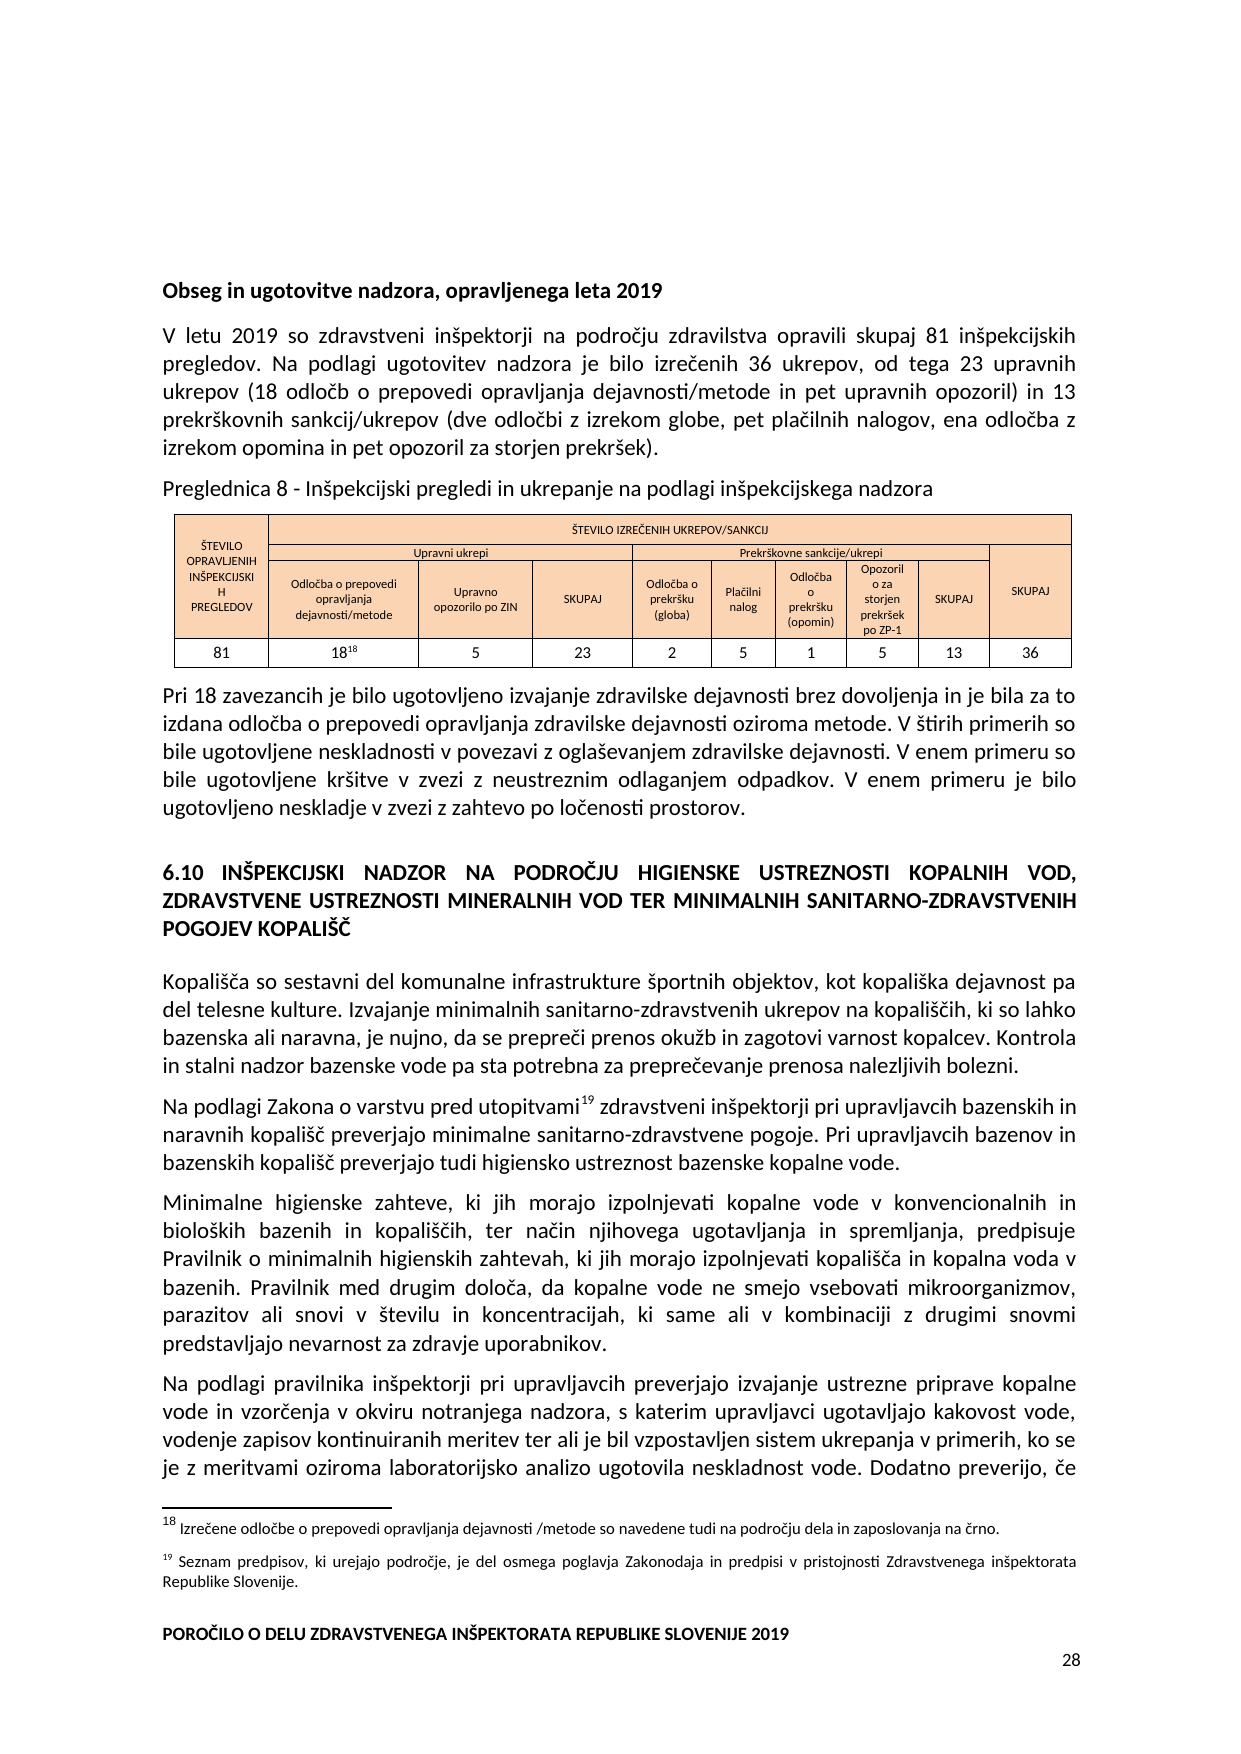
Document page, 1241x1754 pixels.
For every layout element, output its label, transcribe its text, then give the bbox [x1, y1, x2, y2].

table_cell 36 [990, 639, 1071, 667]
table_cell Prekrškovne sankcije/ukrepi [633, 545, 989, 560]
table_cell 5 [847, 639, 918, 667]
table_cell Opozorilo za storjen prekršek po ZP-1 [847, 561, 918, 638]
table_cell 5 [419, 639, 532, 667]
table_header ŠTEVILO IZREČENIH UKREPOV/SANKCIJ [269, 515, 1071, 544]
text Pri 18 zavezancih je bilo ugotovljeno izvajanje zdravilske dejavnosti brez dovoljenja in je bila za to izdana odločba o prepovedi opravljanja zdravilske dejavnosti oziroma metode. V štirih primerih so bile ugotovljene neskladnosti v povezavi z oglaševanjem zdravilske dejavnosti. V enem primeru so bile ugotovljene kršitve v zvezi z neustreznim odlaganjem odpadkov. V enem primeru je bilo ugotovljeno neskladje v zvezi z zahtevo po ločenosti prostorov. [162, 681, 1078, 821]
subtitle INŠPEKCIJSKI NADZOR NA PODROČJU HIGIENSKE USTREZNOSTI KOPALNIH VOD, ZDRAVSTVENE USTREZNOSTI MINERALNIH VOD TER MINIMALNIH SANITARNO-ZDRAVSTVENIH POGOJEV KOPALIŠČ [162, 858, 1078, 942]
table_cell 18 [269, 639, 418, 667]
table_header ŠTEVILO OPRAVLJENIH INŠPEKCIJSKIH PREGLEDOV [175, 515, 268, 638]
table_cell Upravni ukrepi [269, 545, 632, 560]
table_cell 5 [712, 639, 775, 667]
table_cell 13 [919, 639, 989, 667]
table_cell Odločba o prekršku (globa) [633, 561, 711, 638]
text V letu 2019 so zdravstveni inšpektorji na področju zdravilstva opravili skupaj 81 inšpekcijskih pregledov. Na podlagi ugotovitev nadzora je bilo izrečenih 36 ukrepov, od tega 23 upravnih ukrepov (18 odločb o prepovedi opravljanja dejavnosti/metode in pet upravnih opozoril) in 13 prekrškovnih sankcij/ukrepov (dve odločbi z izrekom globe, pet plačilnih nalogov, ena odločba z izrekom opomina in pet opozoril za storjen prekršek). [162, 321, 1078, 461]
table_cell Odločba o prepovedi opravljanja dejavnosti/metode [269, 561, 418, 638]
text Na podlagi Zakona o varstvu pred utopitvami zdravstveni inšpektorji pri upravljavcih bazenskih in naravnih kopališč preverjajo minimalne sanitarno-zdravstvene pogoje. Pri upravljavcih bazenov in bazenskih kopališč preverjajo tudi higiensko ustreznost bazenske kopalne vode. [162, 1092, 1078, 1176]
text Preglednica 8 - Inšpekcijski pregledi in ukrepanje na podlagi inšpekcijskega nadzora [162, 474, 1078, 502]
table_cell SKUPAJ [990, 545, 1071, 638]
text Minimalne higienske zahteve, ki jih morajo izpolnjevati kopalne vode v konvencionalnih in bioloških bazenih in kopališčih, ter način njihovega ugotavljanja in spremljanja, predpisuje Pravilnik o minimalnih higienskih zahtevah, ki jih morajo izpolnjevati kopališča in kopalna voda v bazenih. Pravilnik med drugim določa, da kopalne vode ne smejo vsebovati mikroorganizmov, parazitov ali snovi v številu in koncentracijah, ki same ali v kombinaciji z drugimi snovmi predstavljajo nevarnost za zdravje uporabnikov. [162, 1188, 1078, 1357]
table_cell 81 [175, 639, 268, 667]
table_cell SKUPAJ [919, 561, 989, 638]
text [162, 1369, 1078, 1481]
table_cell 1 [776, 639, 846, 667]
table_cell Upravno opozorilo po ZIN [419, 561, 532, 638]
table_cell 2 [633, 639, 711, 667]
text Kopališča so sestavni del komunalne infrastrukture športnih objektov, kot kopališka dejavnost pa del telesne kulture. Izvajanje minimalnih sanitarno-zdravstvenih ukrepov na kopališčih, ki so lahko bazenska ali naravna, je nujno, da se prepreči prenos okužb in zagotovi varnost kopalcev. Kontrola in stalni nadzor bazenske vode pa sta potrebna za preprečevanje prenosa nalezljivih bolezni. [162, 967, 1078, 1079]
table_cell SKUPAJ [533, 561, 632, 638]
table_cell Plačilni nalog [712, 561, 775, 638]
table_cell Odločba o prekršku (opomin) [776, 561, 846, 638]
table_cell 23 [533, 639, 632, 667]
subtitle Obseg in ugotovitve nadzora, opravljenega leta 2019 [162, 276, 1078, 304]
